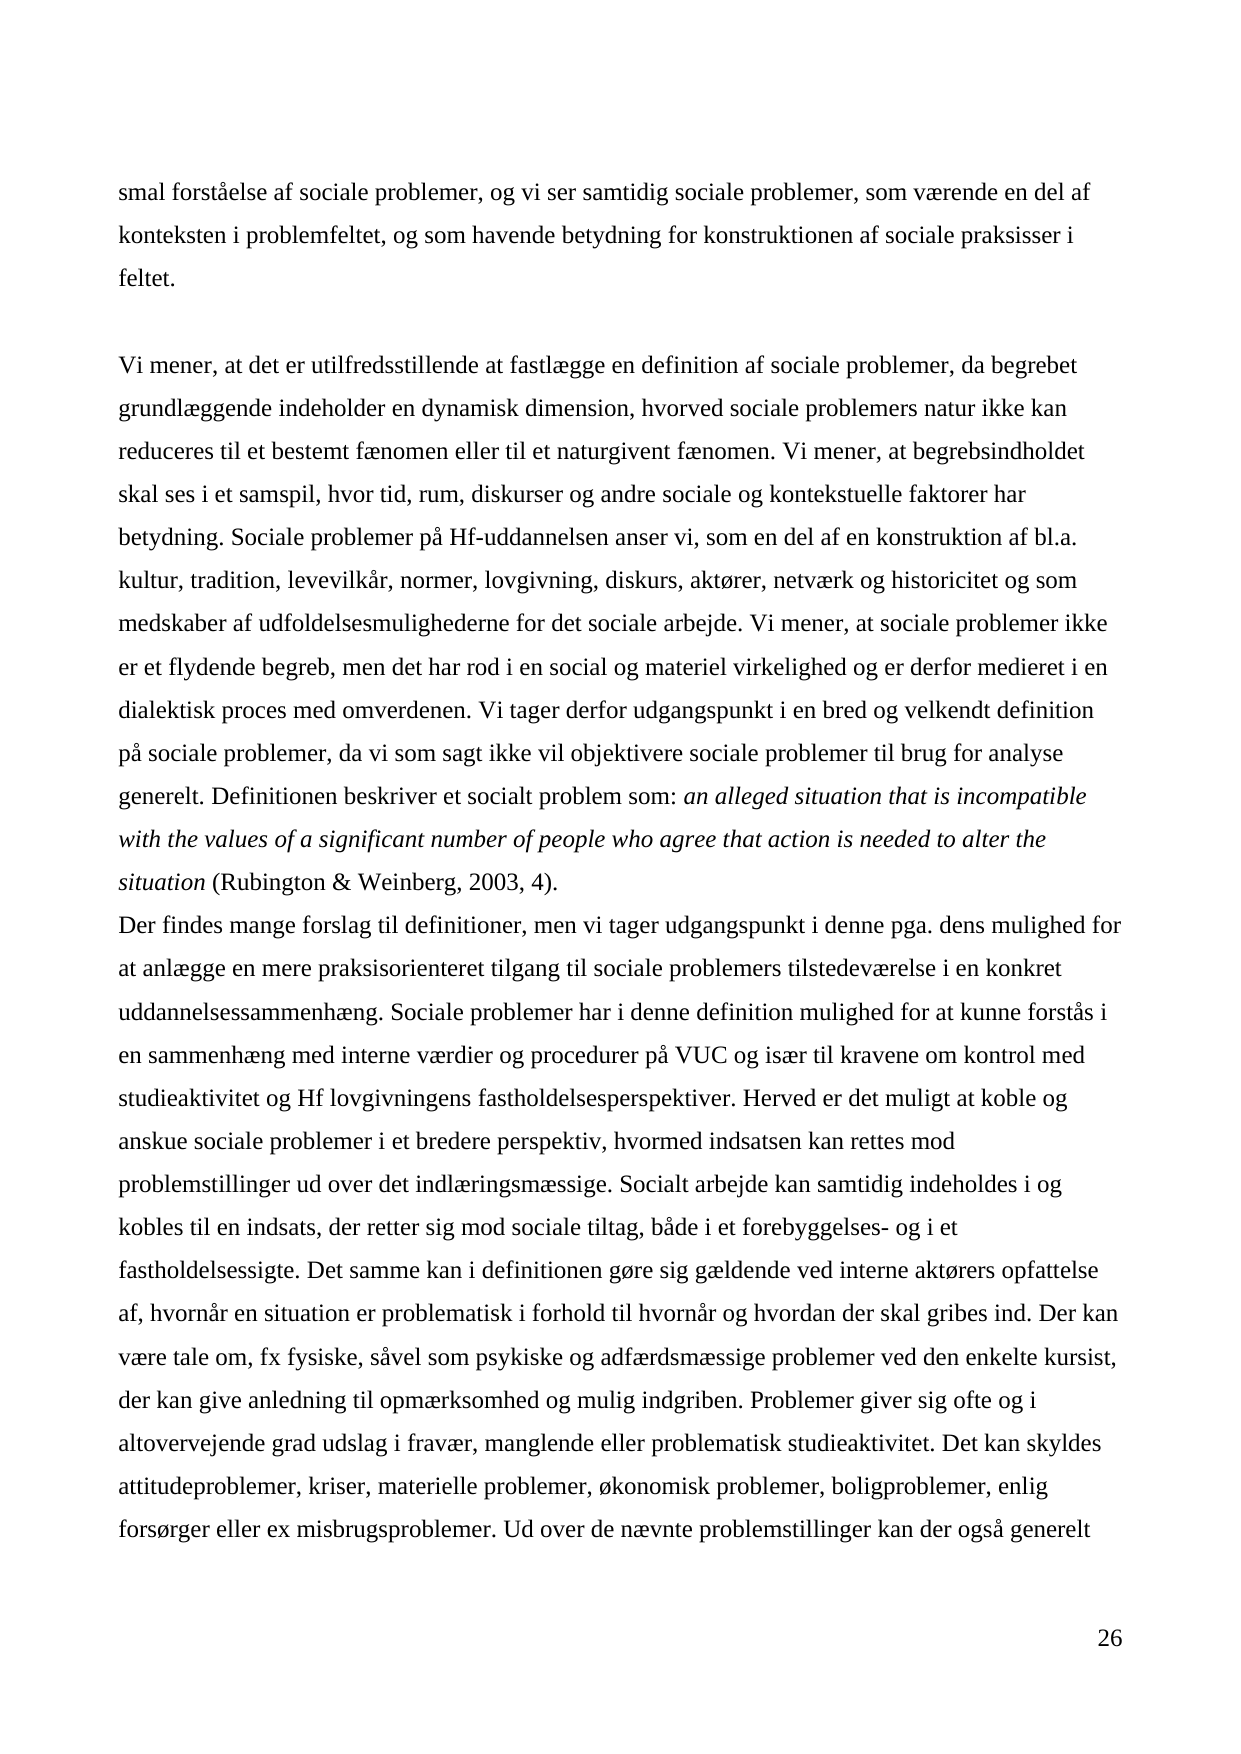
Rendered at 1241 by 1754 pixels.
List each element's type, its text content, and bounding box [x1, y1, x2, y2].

text Vi mener, at det er utilfredsstillende at fastlægge en definition af sociale problemer, da begrebet grundlæggende indeholder en dynamisk dimension, hvorved sociale problemers natur ikke kan reduceres til et bestemt fænomen eller til et naturgivent fænomen. Vi mener, at begrebsindholdet skal ses i et samspil, hvor tid, rum, diskurser og andre sociale og kontekstuelle faktorer har betydning. Sociale problemer på Hf-uddannelsen anser vi, som en del af en konstruktion af bl.a. kultur, tradition, levevilkår, normer, lovgivning, diskurs, aktører, netværk og historicitet og som medskaber af udfoldelsesmulighederne for det sociale arbejde. Vi mener, at sociale problemer ikke er et flydende begreb, men det har rod i en social og materiel virkelighed og er derfor medieret i en dialektisk proces med omverdenen. Vi tager derfor udgangspunkt i en bred og velkendt definition på sociale problemer, da vi som sagt ikke vil objektivere sociale problemer til brug for analyse generelt. Definitionen beskriver et socialt problem som: an alleged situation that is incompatible with the values of a significant number of people who agree that action is needed to alter the situation (Rubington & Weinberg, 2003, 4). [118, 350, 1122, 896]
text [118, 177, 1122, 292]
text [118, 910, 1122, 1543]
